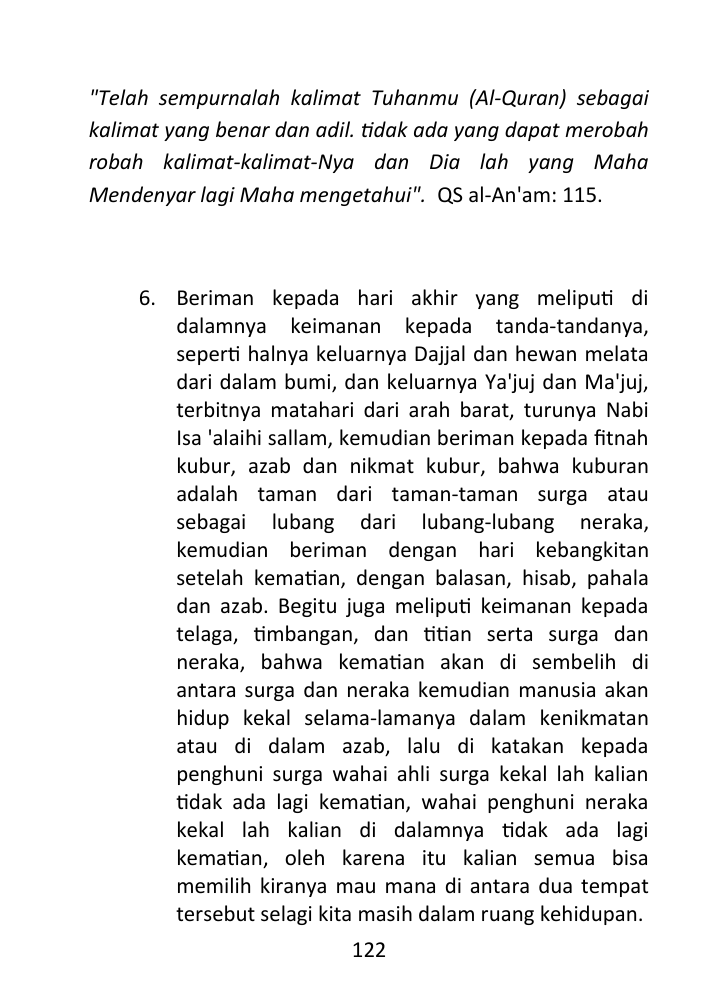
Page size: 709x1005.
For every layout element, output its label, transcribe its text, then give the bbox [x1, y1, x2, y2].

text "Telah sempurnalah kalimat Tuhanmu (Al-Quran) sebagai kalimat yang benar dan adil. tidak ada yang dapat merobah robah kalimat-kalimat-Nya dan Dia lah yang Maha Mendenyar lagi Maha mengetahui". QS al-An'am: 115. [88, 83, 650, 208]
list Beriman kepada hari akhir yang meliputi di dalamnya keimanan kepada tanda-tandanya, seperti halnya keluarnya Dajjal dan hewan melata dari dalam bumi, dan keluarnya Ya'juj dan Ma'juj, terbitnya matahari dari arah barat, turunya Nabi Isa 'alaihi sallam, kemudian beriman kepada fitnah kubur, azab dan nikmat kubur, bahwa kuburan adalah taman dari taman-taman surga atau sebagai lubang dari lubang-lubang neraka, kemudian beriman dengan hari kebangkitan setelah kematian, dengan balasan, hisab, pahala dan azab. Begitu juga meliputi keimanan kepada telaga, timbangan, dan titian serta surga dan neraka, bahwa kematian akan di sembelih di antara surga dan neraka kemudian manusia akan hidup kekal selama-lamanya dalam kenikmatan atau di dalam azab, lalu di katakan kepada penghuni surga wahai ahli surga kekal lah kalian tidak ada lagi kematian, wahai penghuni neraka kekal lah kalian di dalamnya tidak ada lagi kematian, oleh karena itu kalian semua bisa memilih kiranya mau mana di antara dua tempat tersebut selagi kita masih dalam ruang kehidupan. [138, 283, 650, 927]
